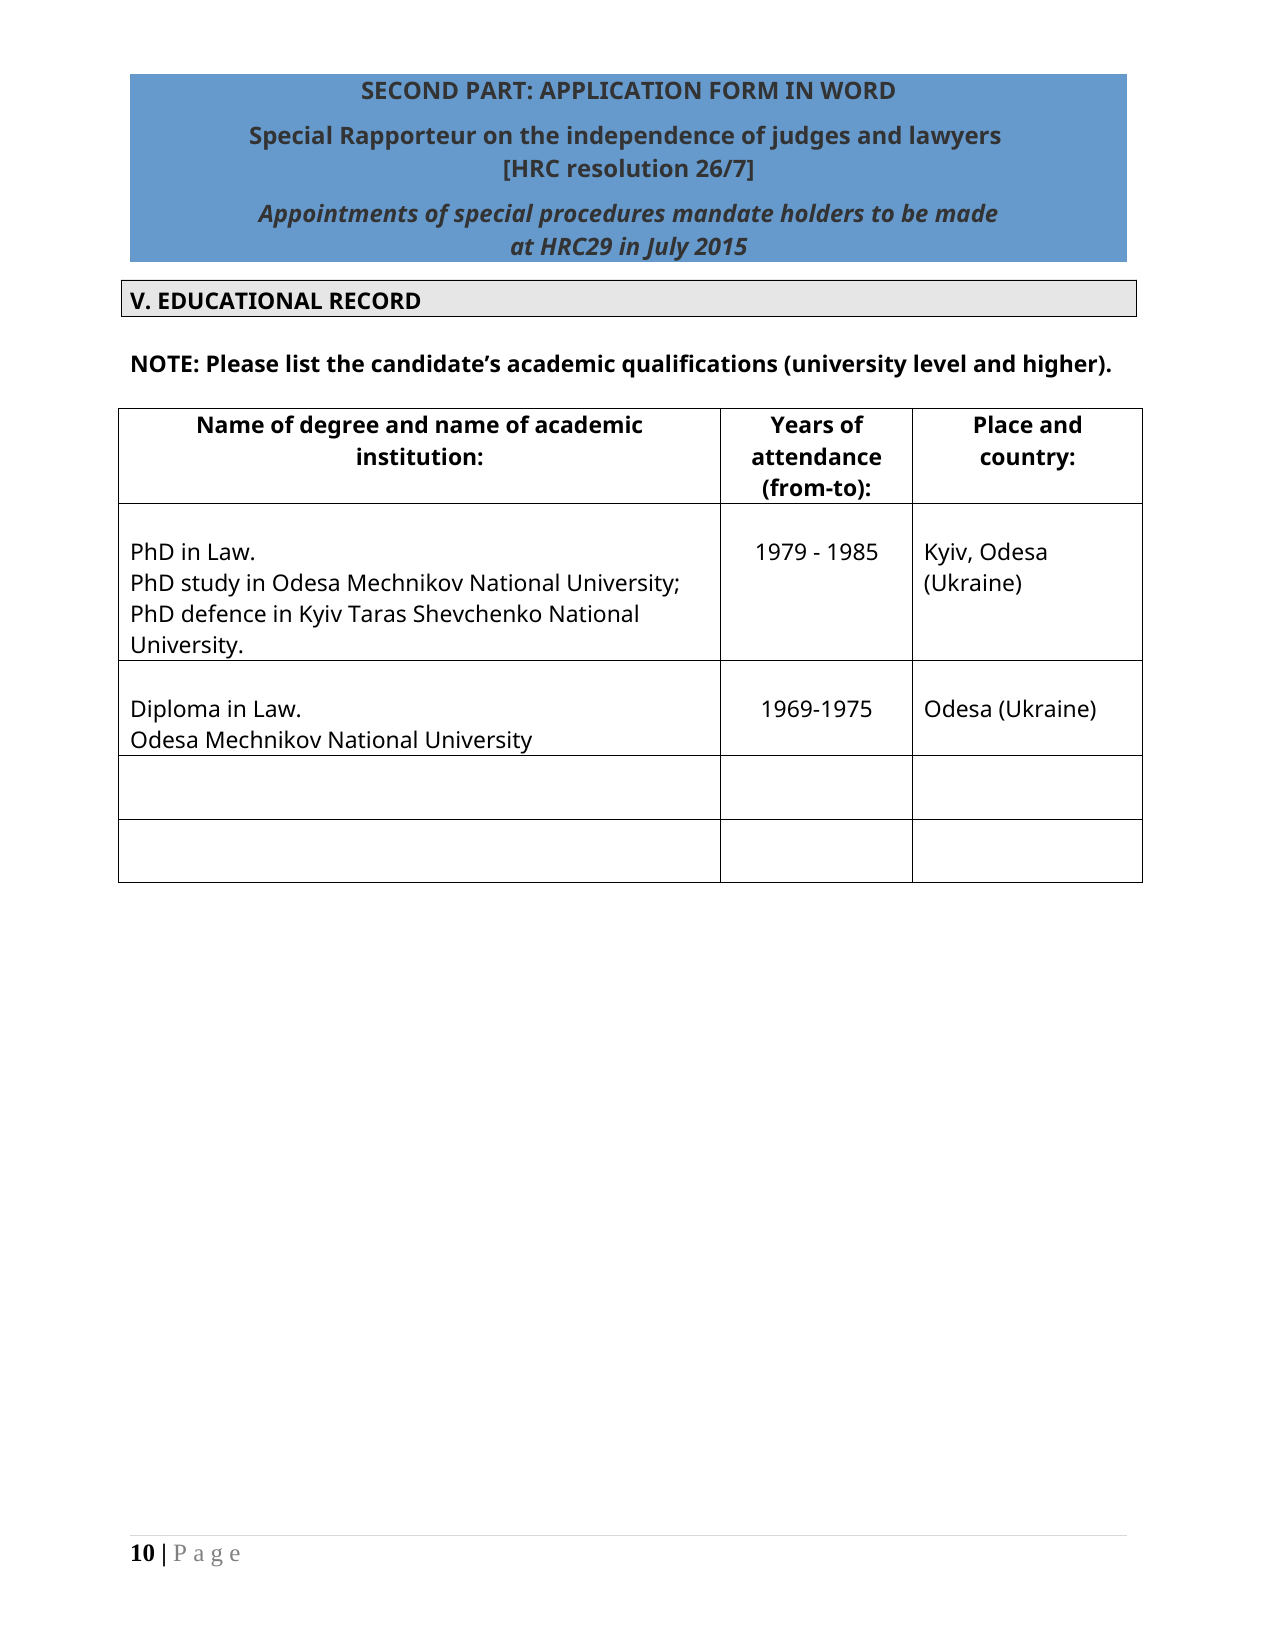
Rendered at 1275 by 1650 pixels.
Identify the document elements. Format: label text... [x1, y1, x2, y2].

table_cell [913, 820, 1142, 882]
table_header Years of attendance (from-to): [721, 409, 912, 503]
text NOTE: Please list the candidate’s academic qualifications (university level and higher). [130, 348, 1127, 379]
table_cell [913, 756, 1142, 819]
table_cell Odesa (Ukraine) [913, 661, 1142, 755]
table_header Name of degree and name of academic institution: [119, 409, 720, 503]
table_header Place and country: [913, 409, 1142, 503]
text V. EDUCATIONAL RECORD [122, 281, 1136, 316]
table_cell Kyiv, Odesa (Ukraine) [913, 504, 1142, 660]
table_cell [119, 820, 720, 882]
table_cell 1979 - 1985 [721, 504, 912, 660]
table_cell [721, 756, 912, 819]
table_cell PhD in Law. PhD study in Odesa Mechnikov National University; PhD defence in Kyiv Taras Shevchenko National University. [119, 504, 720, 660]
table_cell [119, 756, 720, 819]
table_cell Diploma in Law. Odesa Mechnikov National University [119, 661, 720, 755]
table_cell [721, 820, 912, 882]
table_cell 1969-1975 [721, 661, 912, 755]
